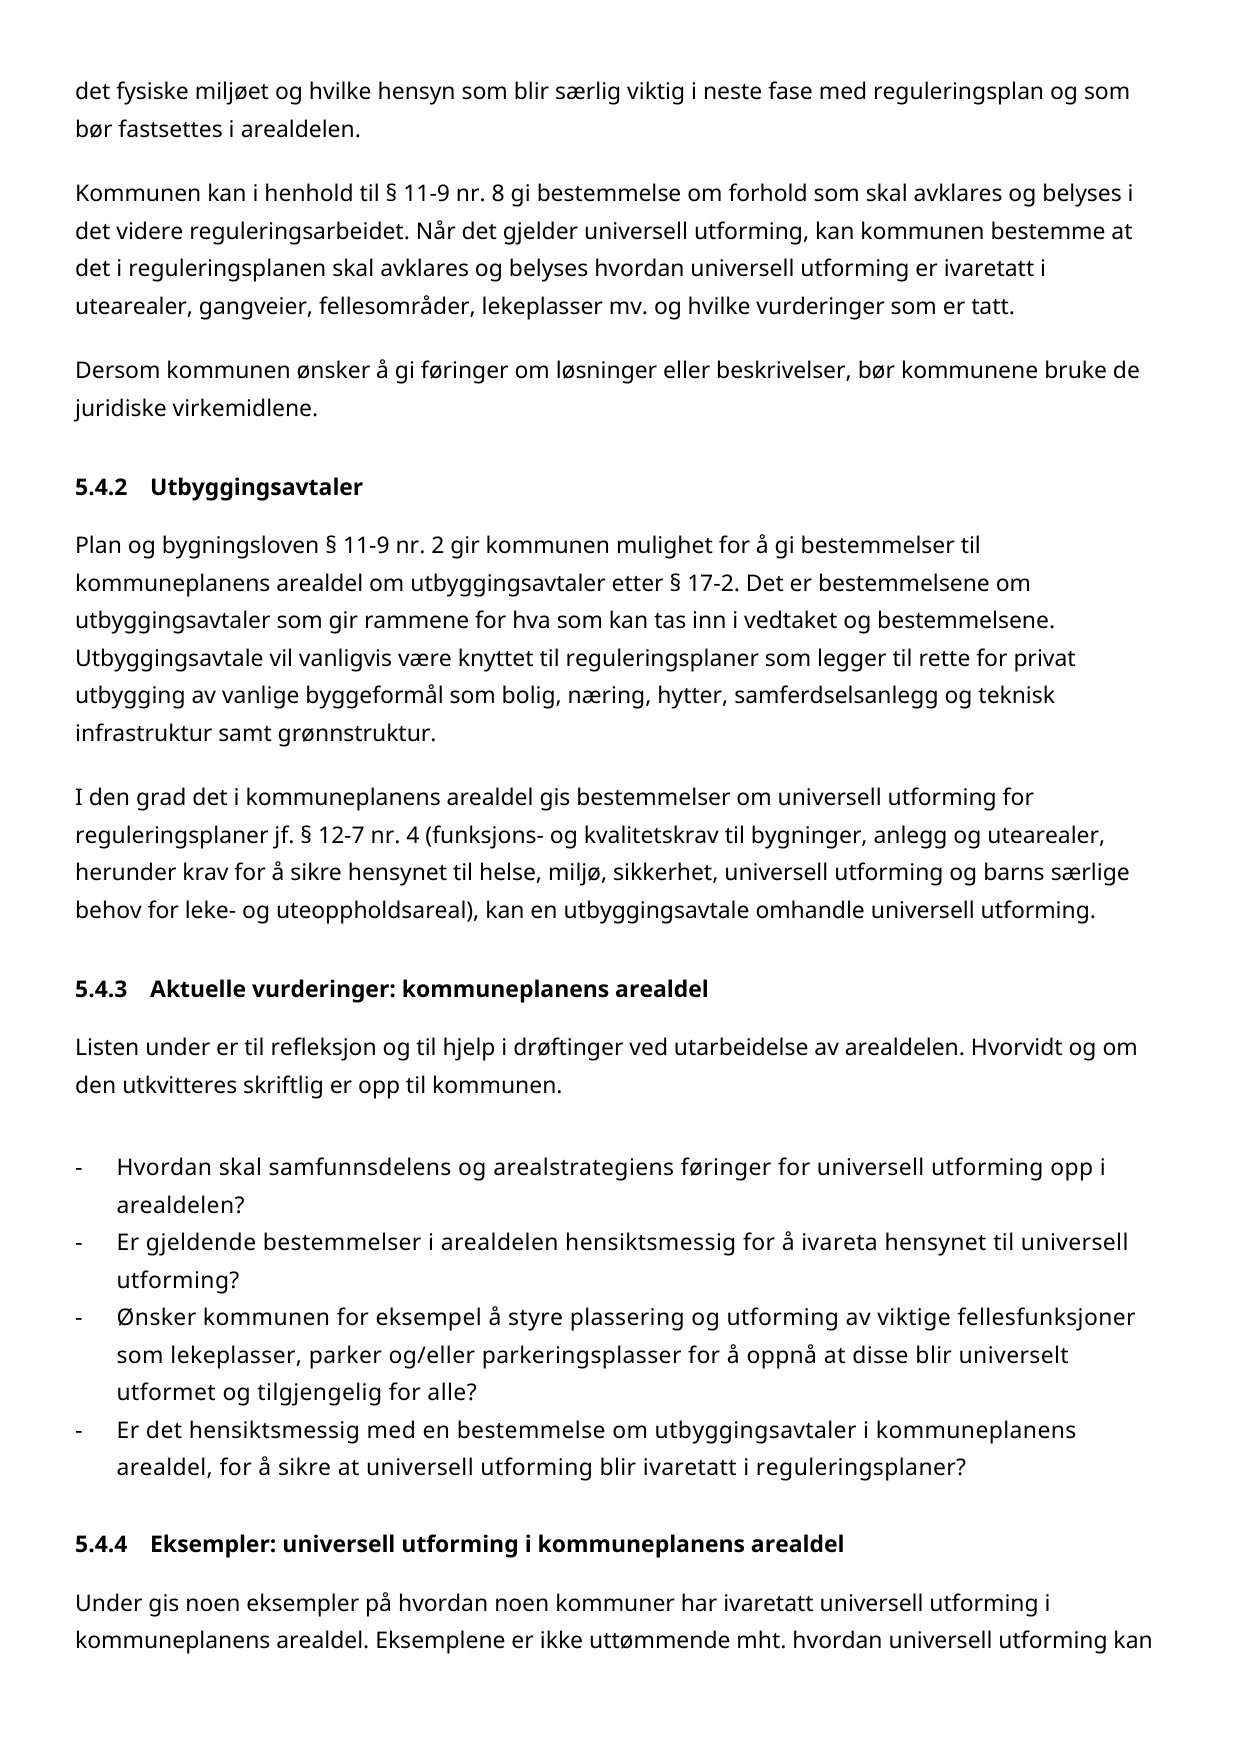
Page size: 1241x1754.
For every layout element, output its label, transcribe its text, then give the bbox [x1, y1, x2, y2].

subtitle Aktuelle vurderinger: kommuneplanens arealdel [75, 973, 1165, 1004]
text Kommunen kan i henhold til § 11-9 nr. 8 gi bestemmelse om forhold som skal avklares og belyses i det videre reguleringsarbeidet. Når det gjelder universell utforming, kan kommunen bestemme at det i reguleringsplanen skal avklares og belyses hvordan universell utforming er ivaretatt i utearealer, gangveier, fellesområder, lekeplasser mv. og hvilke vurderinger som er tatt. [75, 177, 1165, 321]
text Listen under er til refleksjon og til hjelp i drøftinger ved utarbeidelse av arealdelen. Hvorvidt og om den utkvitteres skriftlig er opp til kommunen. [75, 1031, 1165, 1100]
subtitle Utbyggingsavtaler [75, 471, 1165, 502]
list Er gjeldende bestemmelser i arealdelen hensiktsmessig for å ivareta hensynet til universell utforming? [75, 1226, 1165, 1295]
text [75, 75, 1165, 144]
subtitle Eksempler: universell utforming i kommuneplanens arealdel [75, 1528, 1165, 1559]
list Ønsker kommunen for eksempel å styre plassering og utforming av viktige fellesfunksjoner som lekeplasser, parker og/eller parkeringsplasser for å oppnå at disse blir universelt utformet og tilgjengelig for alle? [75, 1301, 1165, 1407]
text Dersom kommunen ønsker å gi føringer om løsninger eller beskrivelser, bør kommunene bruke de juridiske virkemidlene. [75, 354, 1165, 423]
text Plan og bygningsloven § 11-9 nr. 2 gir kommunen mulighet for å gi bestemmelser til kommuneplanens arealdel om utbyggingsavtaler etter § 17-2. Det er bestemmelsene om utbyggingsavtaler som gir rammene for hva som kan tas inn i vedtaket og bestemmelsene. Utbyggingsavtale vil vanligvis være knyttet til reguleringsplaner som legger til rette for privat utbygging av vanlige byggeformål som bolig, næring, hytter, samferdselsanlegg og teknisk infrastruktur samt grønnstruktur. [75, 529, 1165, 748]
list Hvordan skal samfunnsdelens og arealstrategiens føringer for universell utforming opp i arealdelen? [75, 1151, 1165, 1220]
list Er det hensiktsmessig med en bestemmelse om utbyggingsavtaler i kommuneplanens arealdel, for å sikre at universell utforming blir ivaretatt i reguleringsplaner? [75, 1413, 1165, 1482]
text I den grad det i kommuneplanens arealdel gis bestemmelser om universell utforming for reguleringsplaner jf. § 12-7 nr. 4 (funksjons- og kvalitetskrav til bygninger, anlegg og utearealer, herunder krav for å sikre hensynet til helse, miljø, sikkerhet, universell utforming og barns særlige behov for leke- og uteoppholdsareal), kan en utbyggingsavtale omhandle universell utforming. [75, 781, 1165, 925]
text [75, 1586, 1165, 1655]
